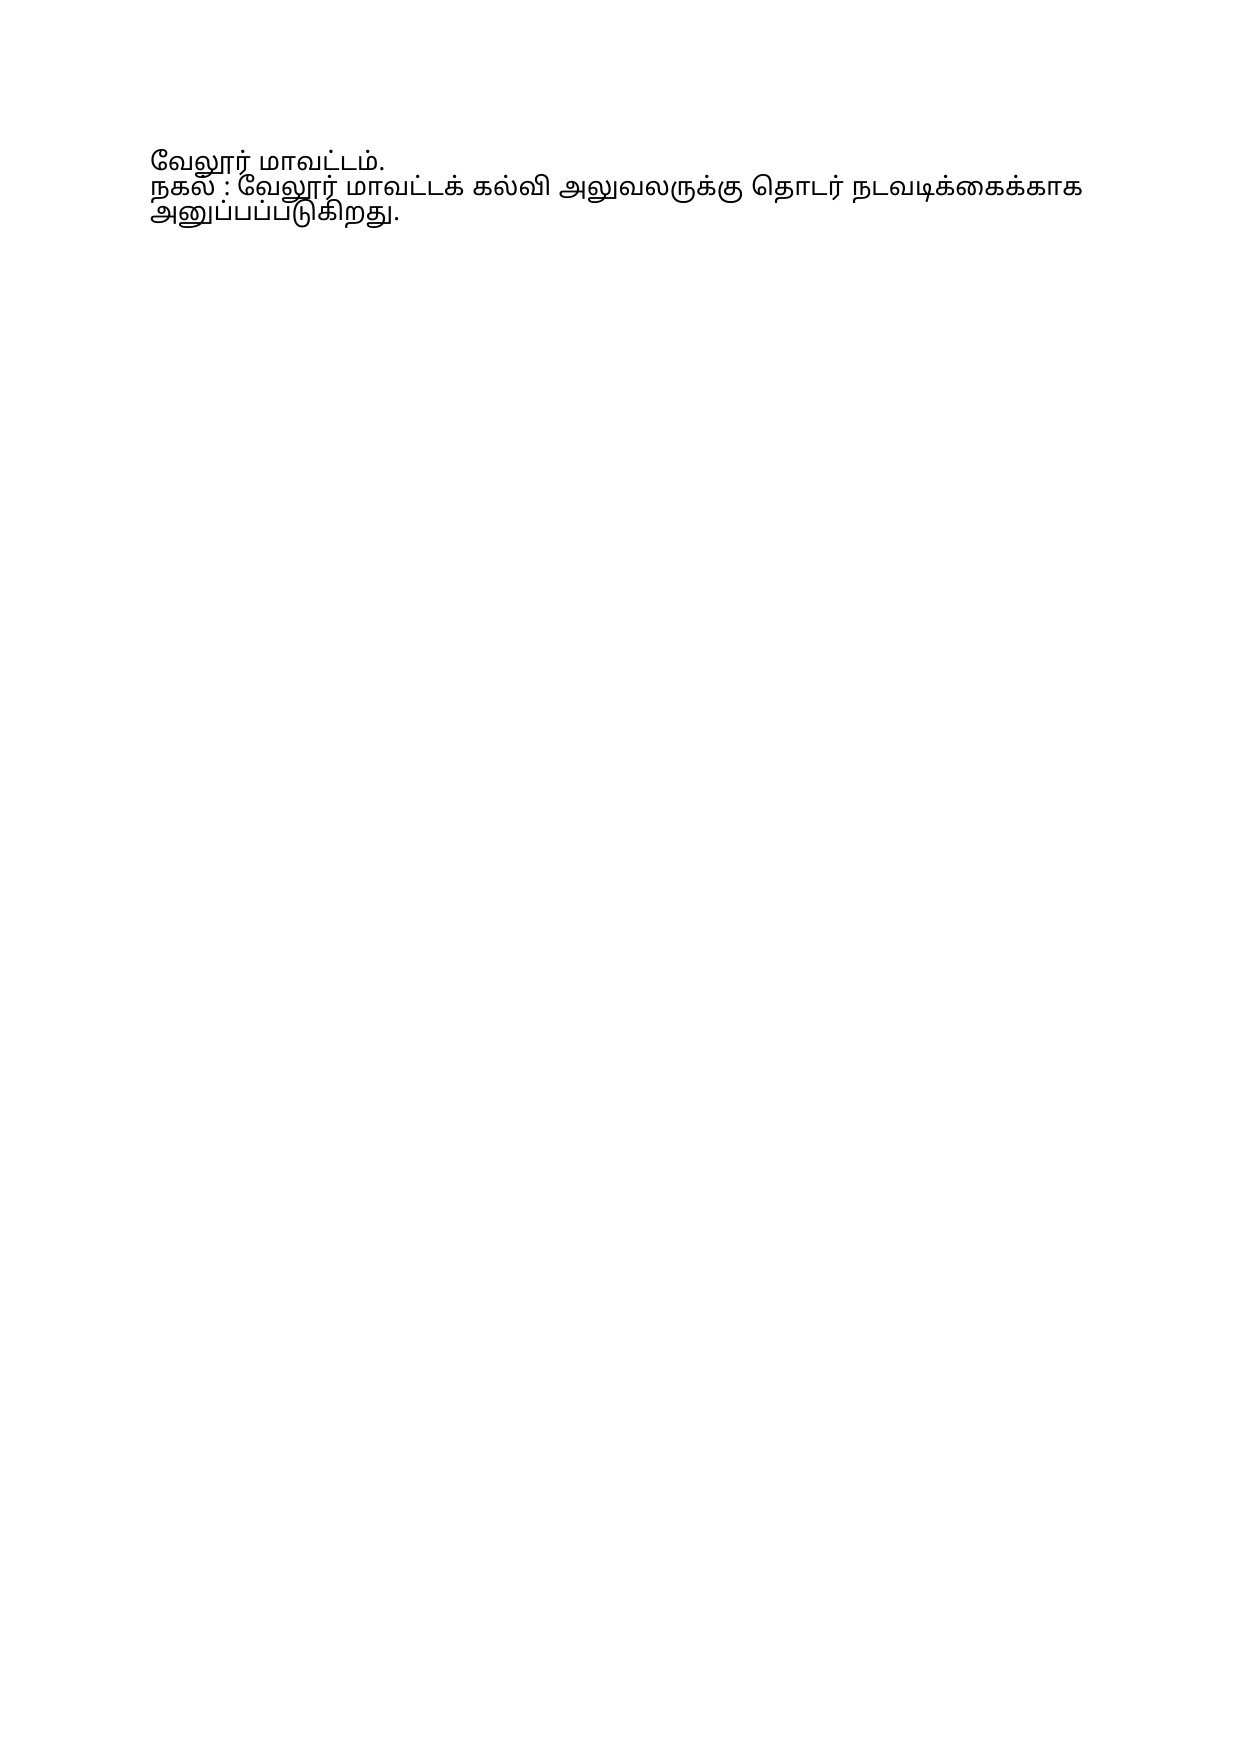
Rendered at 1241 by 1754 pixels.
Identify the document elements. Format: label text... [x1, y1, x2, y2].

text நகல் : வேலூர் மாவட்டக் கல்வி அலுவலருக்கு தொடர் நடவடிக்கைக்காக அனுப்பப்படுகிறது. [150, 175, 1090, 225]
text வேலூர் மாவட்டம். [150, 150, 1090, 175]
